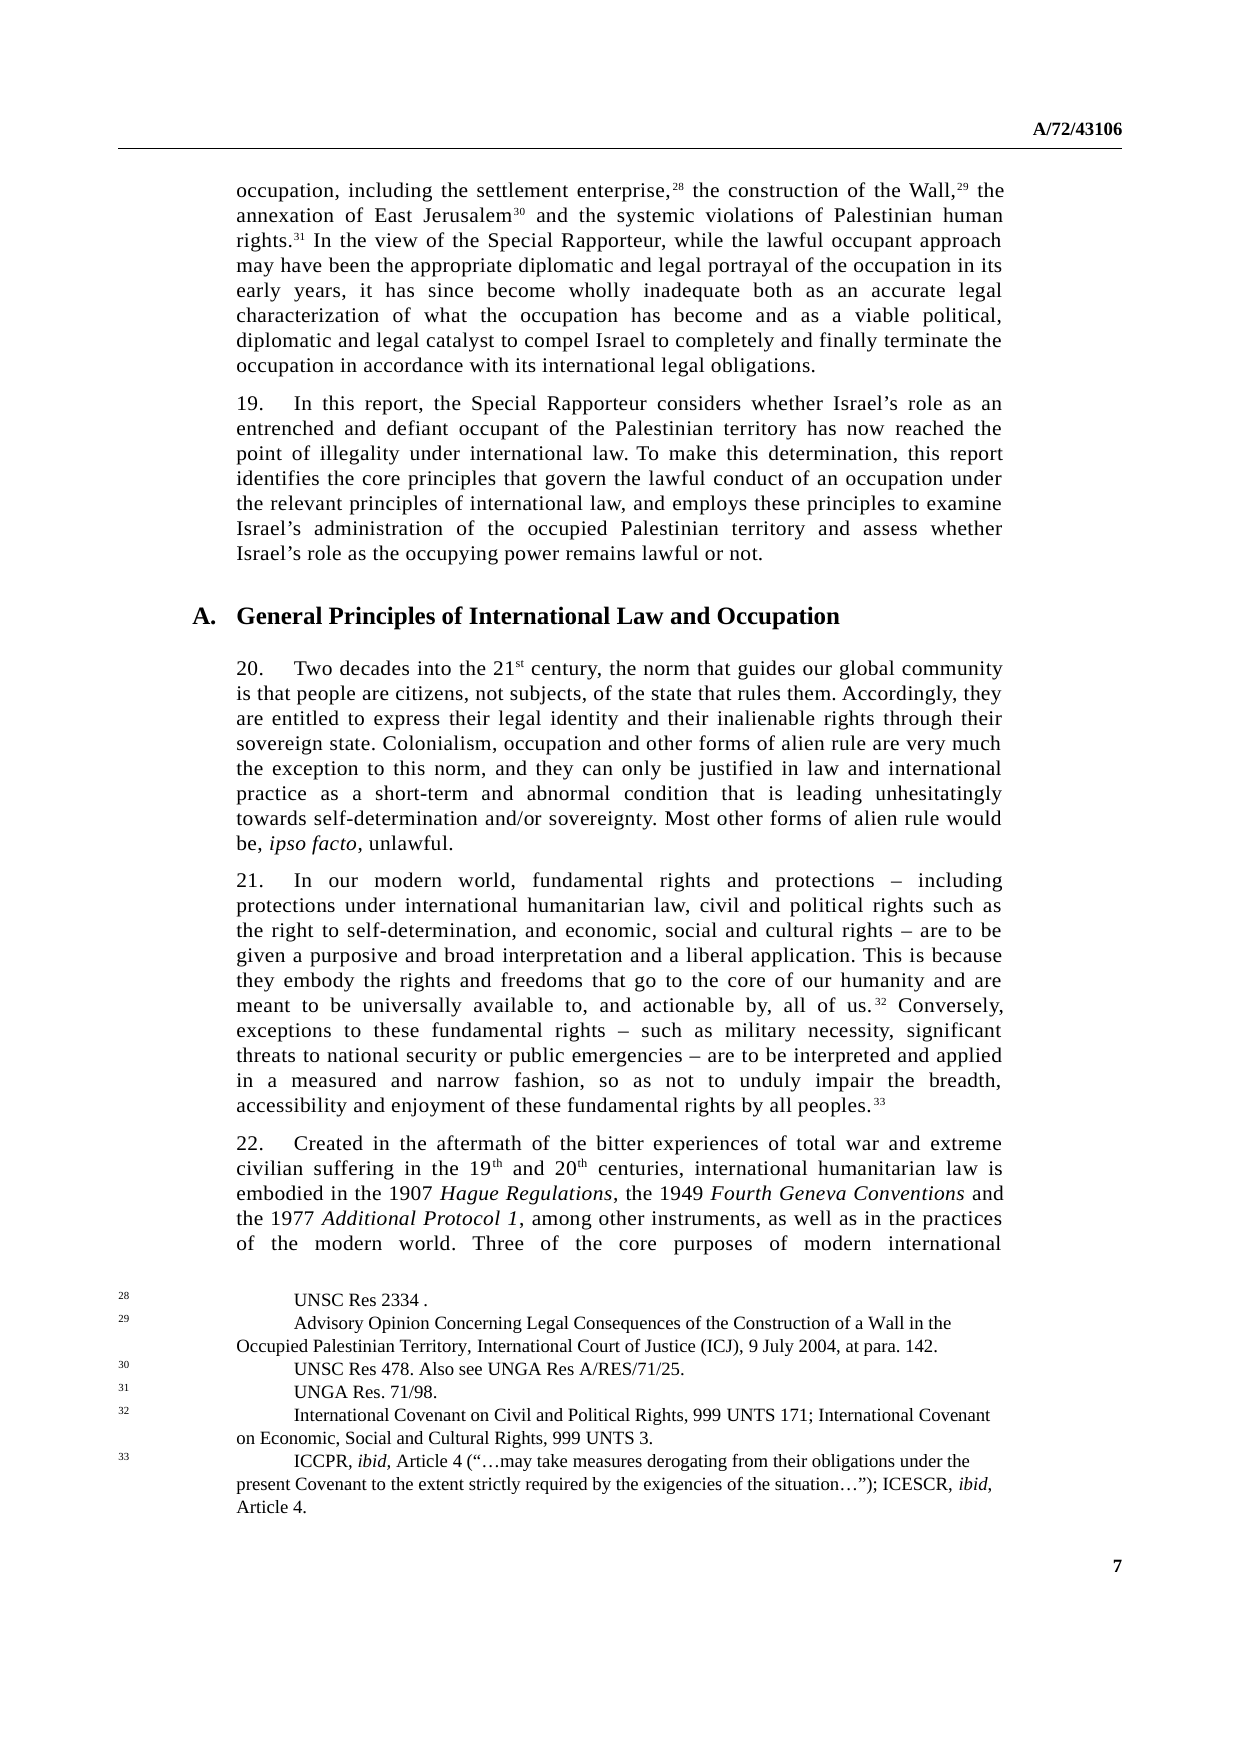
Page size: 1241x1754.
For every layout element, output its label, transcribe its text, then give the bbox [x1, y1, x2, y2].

list In our modern world, fundamental rights and protections – including protections under international humanitarian law, civil and political rights such as the right to self-determination, and economic, social and cultural rights – are to be given a purposive and broad interpretation and a liberal application. This is because they embody the rights and freedoms that go to the core of our humanity and are meant to be universally available to, and actionable by, all of us. Conversely, exceptions to these fundamental rights – such as military necessity, significant threats to national security or public emergencies – are to be interpreted and applied in a measured and narrow fashion, so as not to unduly impair the breadth, accessibility and enjoyment of these fundamental rights by all peoples. [236, 868, 1004, 1118]
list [236, 177, 1004, 377]
list General Principles of International Law and Occupation [192, 602, 1004, 630]
list Two decades into the 21st century, the norm that guides our global community is that people are citizens, not subjects, of the state that rules them. Accordingly, they are entitled to express their legal identity and their inalienable rights through their sovereign state. Colonialism, occupation and other forms of alien rule are very much the exception to this norm, and they can only be justified in law and international practice as a short-term and abnormal condition that is leading unhesitatingly towards self-determination and/or sovereignty. Most other forms of alien rule would be, ipso facto, unlawful. [236, 655, 1004, 855]
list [236, 1130, 1004, 1255]
list In this report, the Special Rapporteur considers whether Israel’s role as an entrenched and defiant occupant of the Palestinian territory has now reached the point of illegality under international law. To make this determination, this report identifies the core principles that govern the lawful conduct of an occupation under the relevant principles of international law, and employs these principles to examine Israel’s administration of the occupied Palestinian territory and assess whether Israel’s role as the occupying power remains lawful or not. [236, 390, 1004, 565]
